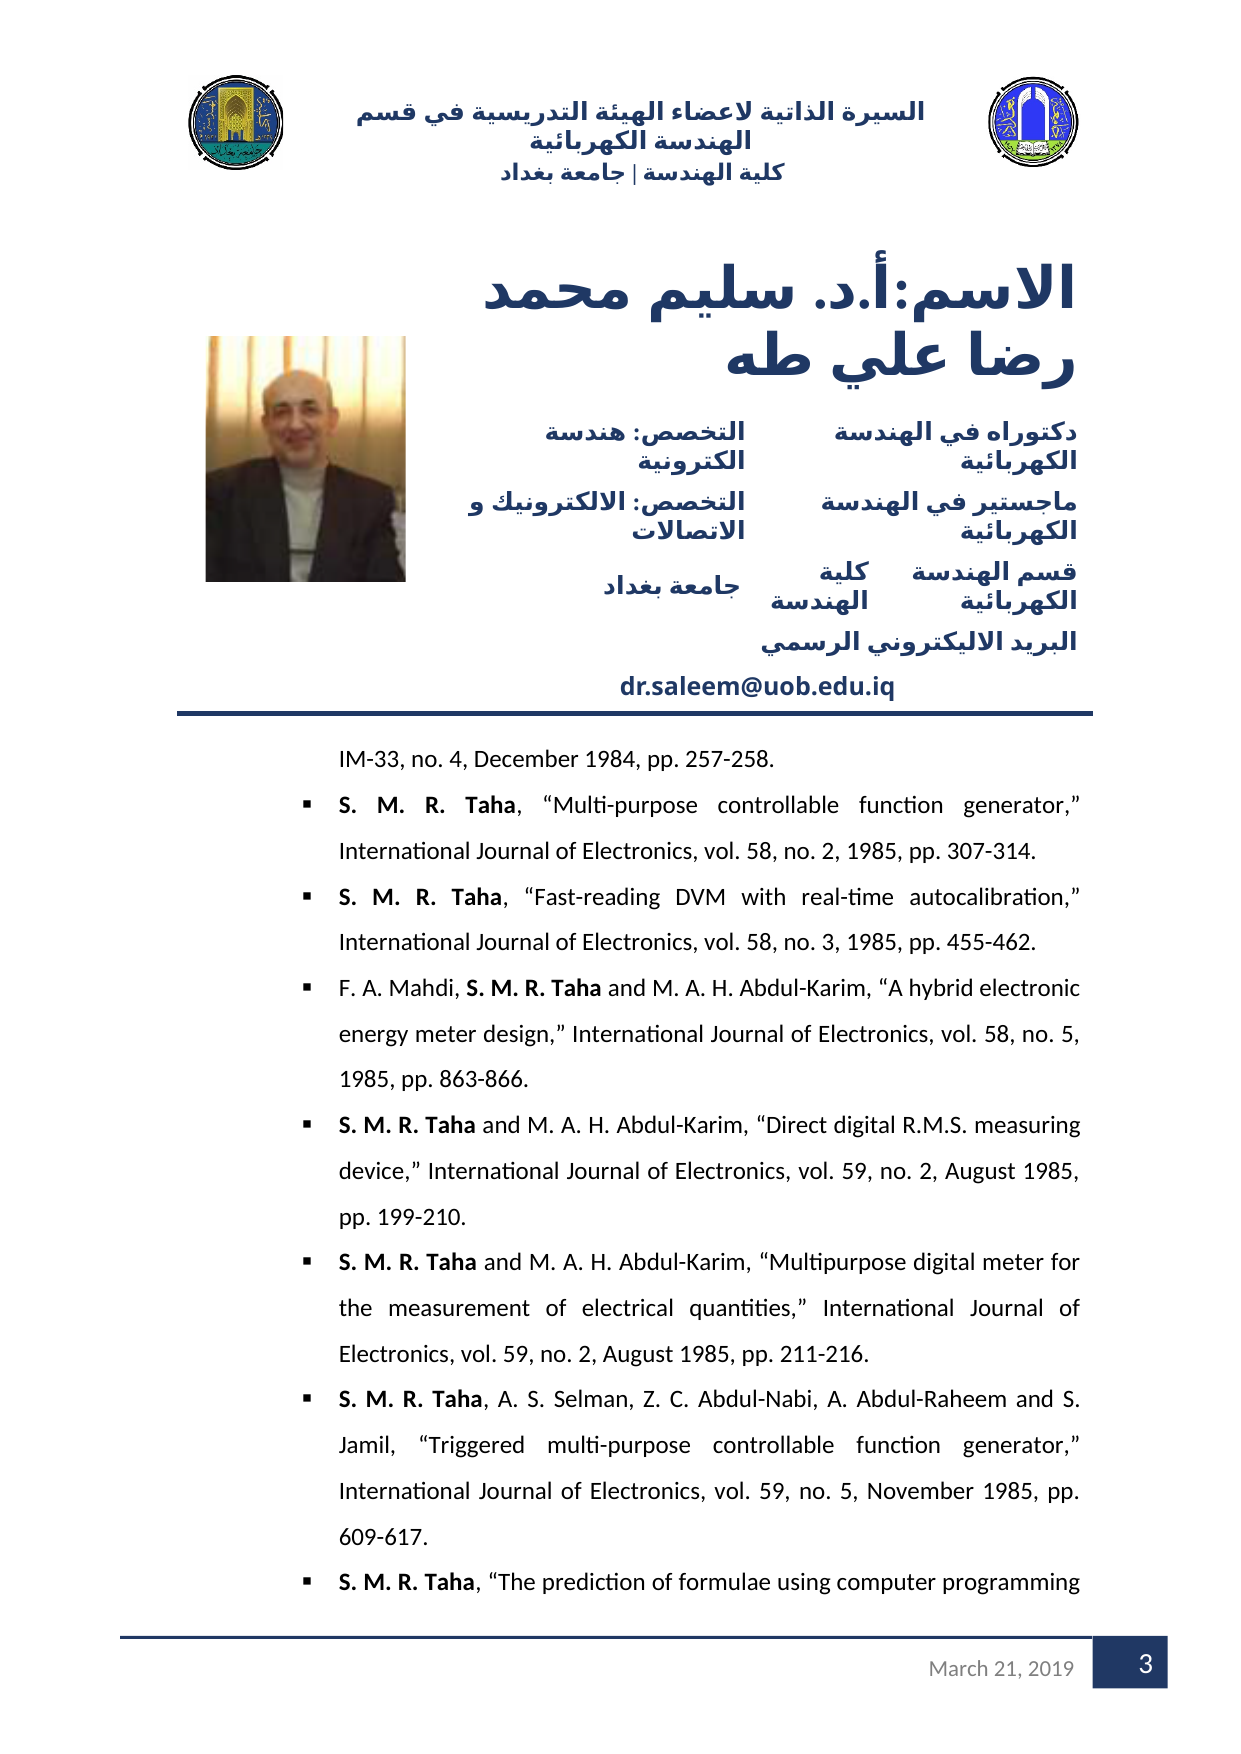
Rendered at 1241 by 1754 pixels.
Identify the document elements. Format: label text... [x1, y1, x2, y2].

picture [205, 336, 406, 582]
picture [188, 75, 284, 170]
picture [985, 75, 1082, 170]
